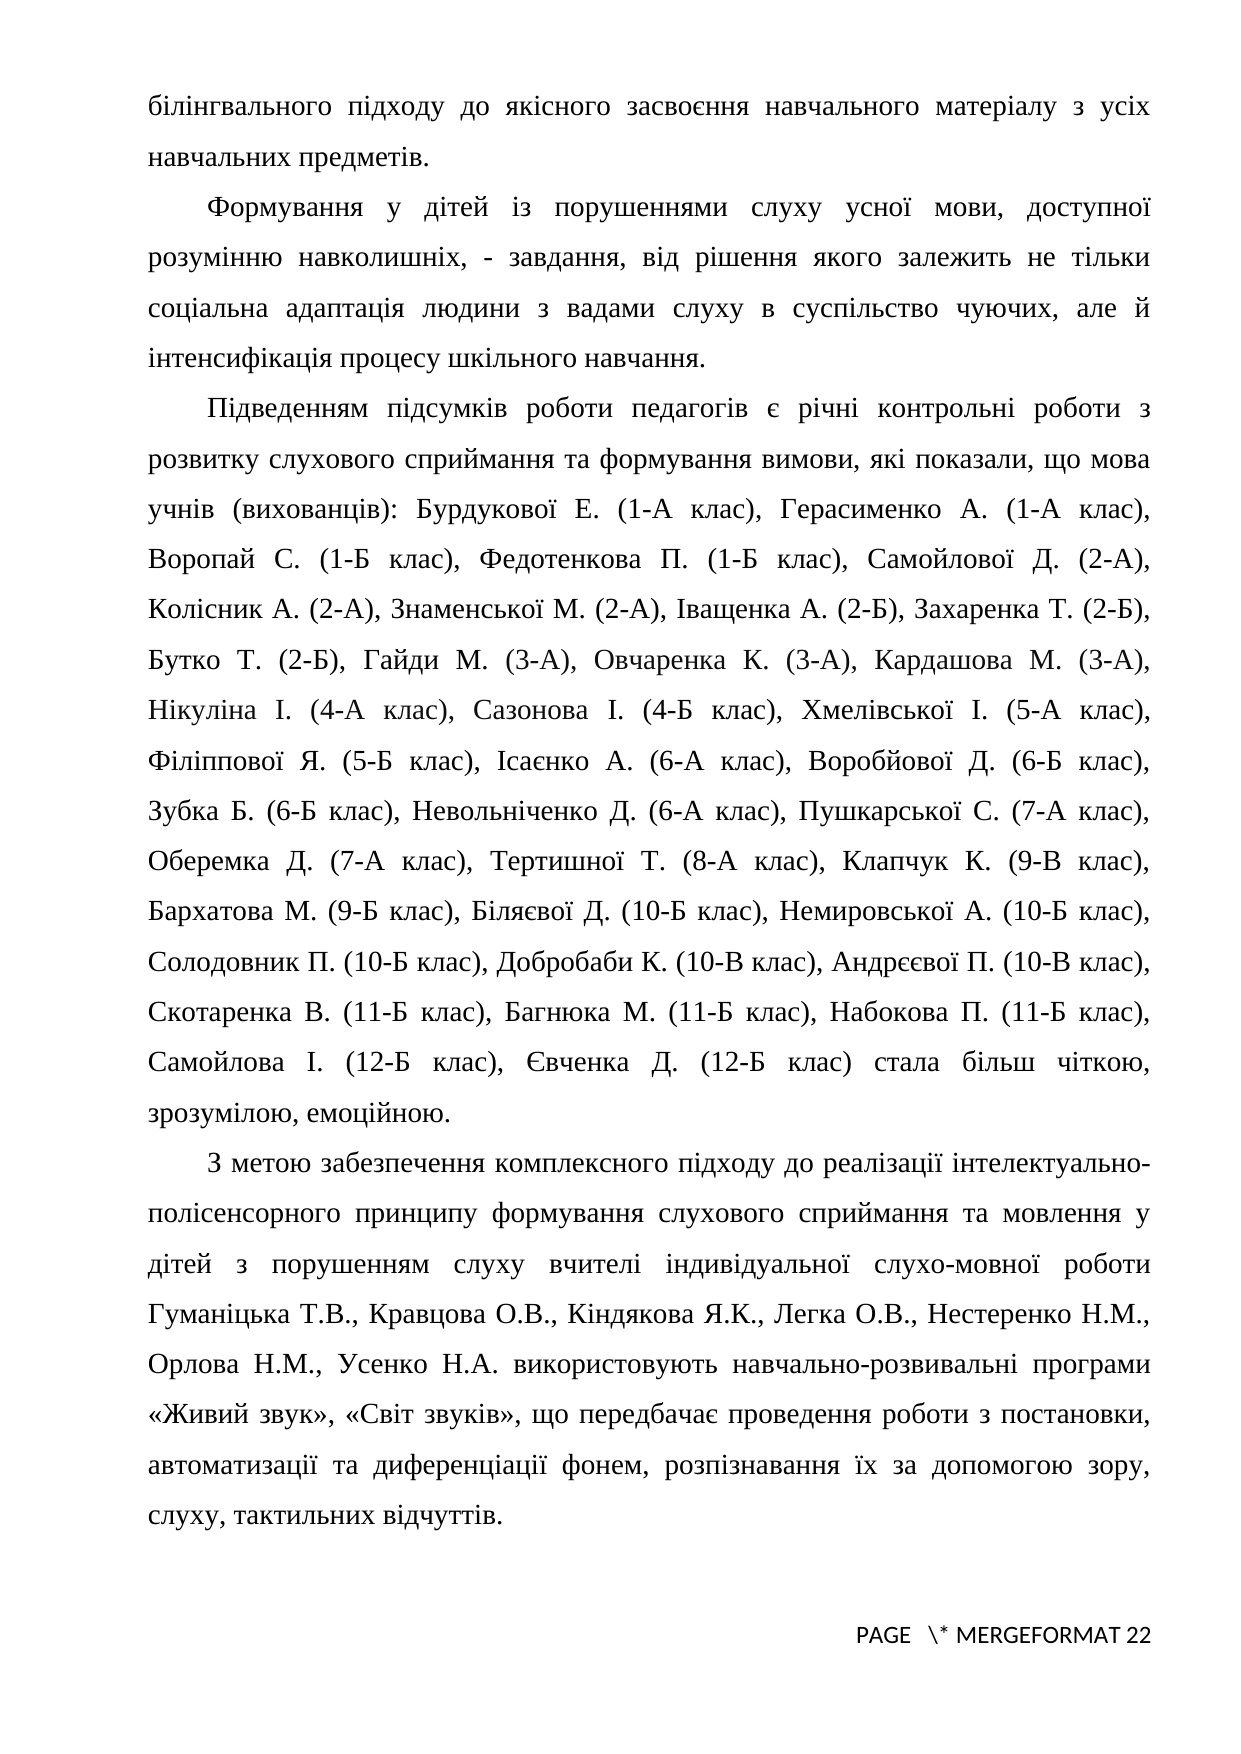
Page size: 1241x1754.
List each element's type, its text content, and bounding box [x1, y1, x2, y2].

text З метою забезпечення комплексного підходу до реалізації інтелектуально-полісенсорного принципу формування слухового сприймання та мовлення у дітей з порушенням слуху вчителі індивідуальної слухо-мовної роботи Гуманіцька Т.В., Кравцова О.В., Кіндякова Я.К., Легка О.В., Нестеренко Н.М., Орлова Н.М., Усенко Н.А. використовують навчально-розвивальні програми «Живий звук», «Світ звуків», що передбачає проведення роботи з постановки, автоматизації та диференціації фонем, розпізнавання їх за допомогою зору, слуху, тактильних відчуттів. [148, 1145, 1152, 1531]
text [148, 88, 1152, 172]
text Формування у дітей із порушеннями слуху усної мови, доступної розумінню навколишніх, - завдання, від рішення якого залежить не тільки соціальна адаптація людини з вадами слуху в суспільство чуючих, але й інтенсифікація процесу шкільного навчання. [148, 189, 1152, 374]
text Підведенням підсумків роботи педагогів є річні контрольні роботи з розвитку слухового сприймання та формування вимови, які показали, що мова учнів (вихованців): Бурдукової Е. (1-А клас), Герасименко А. (1-А клас), Воропай С. (1-Б клас), Федотенкова П. (1-Б клас), Самойлової Д. (2-А), Колісник А. (2-А), Знаменської М. (2-А), Іващенка А. (2-Б), Захаренка Т. (2-Б), Бутко Т. (2-Б), Гайди М. (3-А), Овчаренка К. (3-А), Кардашова М. (3-А), Нікуліна І. (4-А клас), Сазонова І. (4-Б клас), Хмелівської І. (5-А клас), Філіппової Я. (5-Б клас), Ісаєнко А. (6-А клас), Воробйової Д. (6-Б клас), Зубка Б. (6-Б клас), Невольніченко Д. (6-А клас), Пушкарської С. (7-А клас), Оберемка Д. (7-А клас), Тертишної Т. (8-А клас), Клапчук К. (9-В клас), Бархатова М. (9-Б клас), Біляєвої Д. (10-Б клас), Немировської А. (10-Б клас), Солодовник П. (10-Б клас), Добробаби К. (10-В клас), Андрєєвої П. (10-В клас), Скотаренка В. (11-Б клас), Багнюка М. (11-Б клас), Набокова П. (11-Б клас), Самойлова І. (12-Б клас), Євченка Д. (12-Б клас) стала більш чіткою, зрозумілою, емоційною. [148, 390, 1152, 1128]
